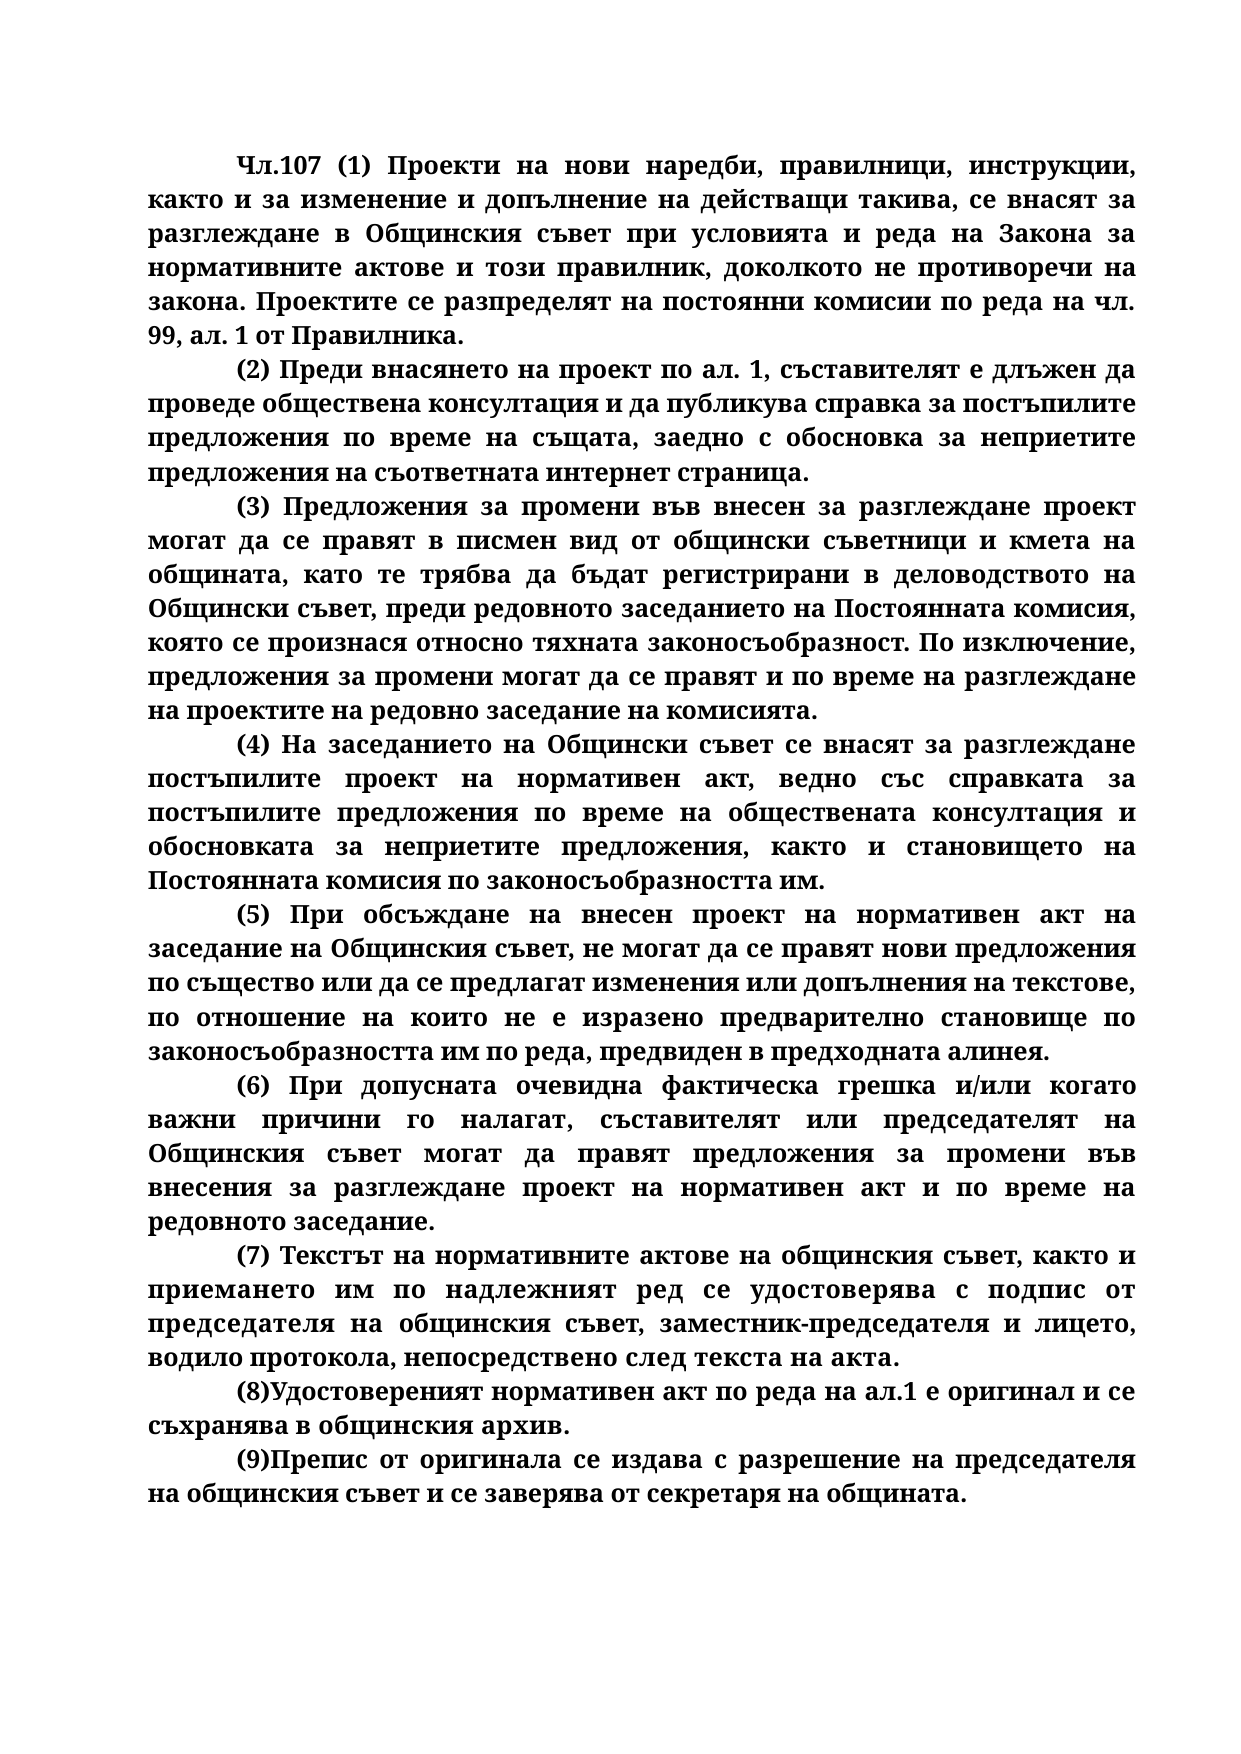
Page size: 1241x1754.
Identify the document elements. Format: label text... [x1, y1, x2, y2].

text Чл.107 (1) Проекти на нови наредби, правилници, инструкции, както и за изменение и допълнение на действащи такива, се внасят за разглеждане в Общинския съвет при условията и реда на Закона за нормативните актове и този правилник, доколкото не противоречи на закона. Проектите се разпределят на постоянни комисии по реда на чл. 99, ал. 1 от Правилника. [148, 148, 1137, 352]
text (4) На заседанието на Общински съвет се внасят за разглеждане постъпилите проект на нормативен акт, ведно със справката за постъпилите предложения по време на обществената консултация и обосновката за неприетите предложения, както и становището на Постоянната комисия по законосъобразността им. [148, 727, 1137, 897]
text (7) Текстът на нормативните актове на общинския съвет, както и приемането им по надлежният ред се удостоверява с подпис от председателя на общинския съвет, заместник-председателя и лицето, водило протокола, непосредствено след текста на акта. [148, 1238, 1137, 1374]
text (2) Преди внасянето на проект по ал. 1, съставителят е длъжен да проведе обществена консултация и да публикува справка за постъпилите предложения по време на същата, заедно с обосновка за неприетите предложения на съответната интернет страница. [148, 352, 1137, 488]
text (3) Предложения за промени във внесен за разглеждане проект могат да се правят в писмен вид от общински съветници и кмета на общината, като те трябва да бъдат регистрирани в деловодството на Общински съвет, преди редовното заседанието на Постоянната комисия, която се произнася относно тяхната законосъобразност. По изключение, предложения за промени могат да се правят и по време на разглеждане на проектите на редовно заседание на комисията. [148, 488, 1137, 727]
text (8)Удостовереният нормативен акт по реда на ал.1 е оригинал и се съхранява в общинския архив. [148, 1374, 1137, 1442]
text (9)Препис от оригинала се издава с разрешение на председателя на общинския съвет и се заверява от секретаря на общината. [148, 1442, 1137, 1510]
text (6) При допусната очевидна фактическа грешка и/или когато важни причини го налагат, съставителят или председателят на Общинския съвет могат да правят предложения за промени във внесения за разглеждане проект на нормативен акт и по време на редовното заседание. [148, 1067, 1137, 1238]
text (5) При обсъждане на внесен проект на нормативен акт на заседание на Общинския съвет, не могат да се правят нови предложения по същество или да се предлагат изменения или допълнения на текстове, по отношение на които не е изразено предварително становище по законосъобразността им по реда, предвиден в предходната алинея. [148, 897, 1137, 1067]
